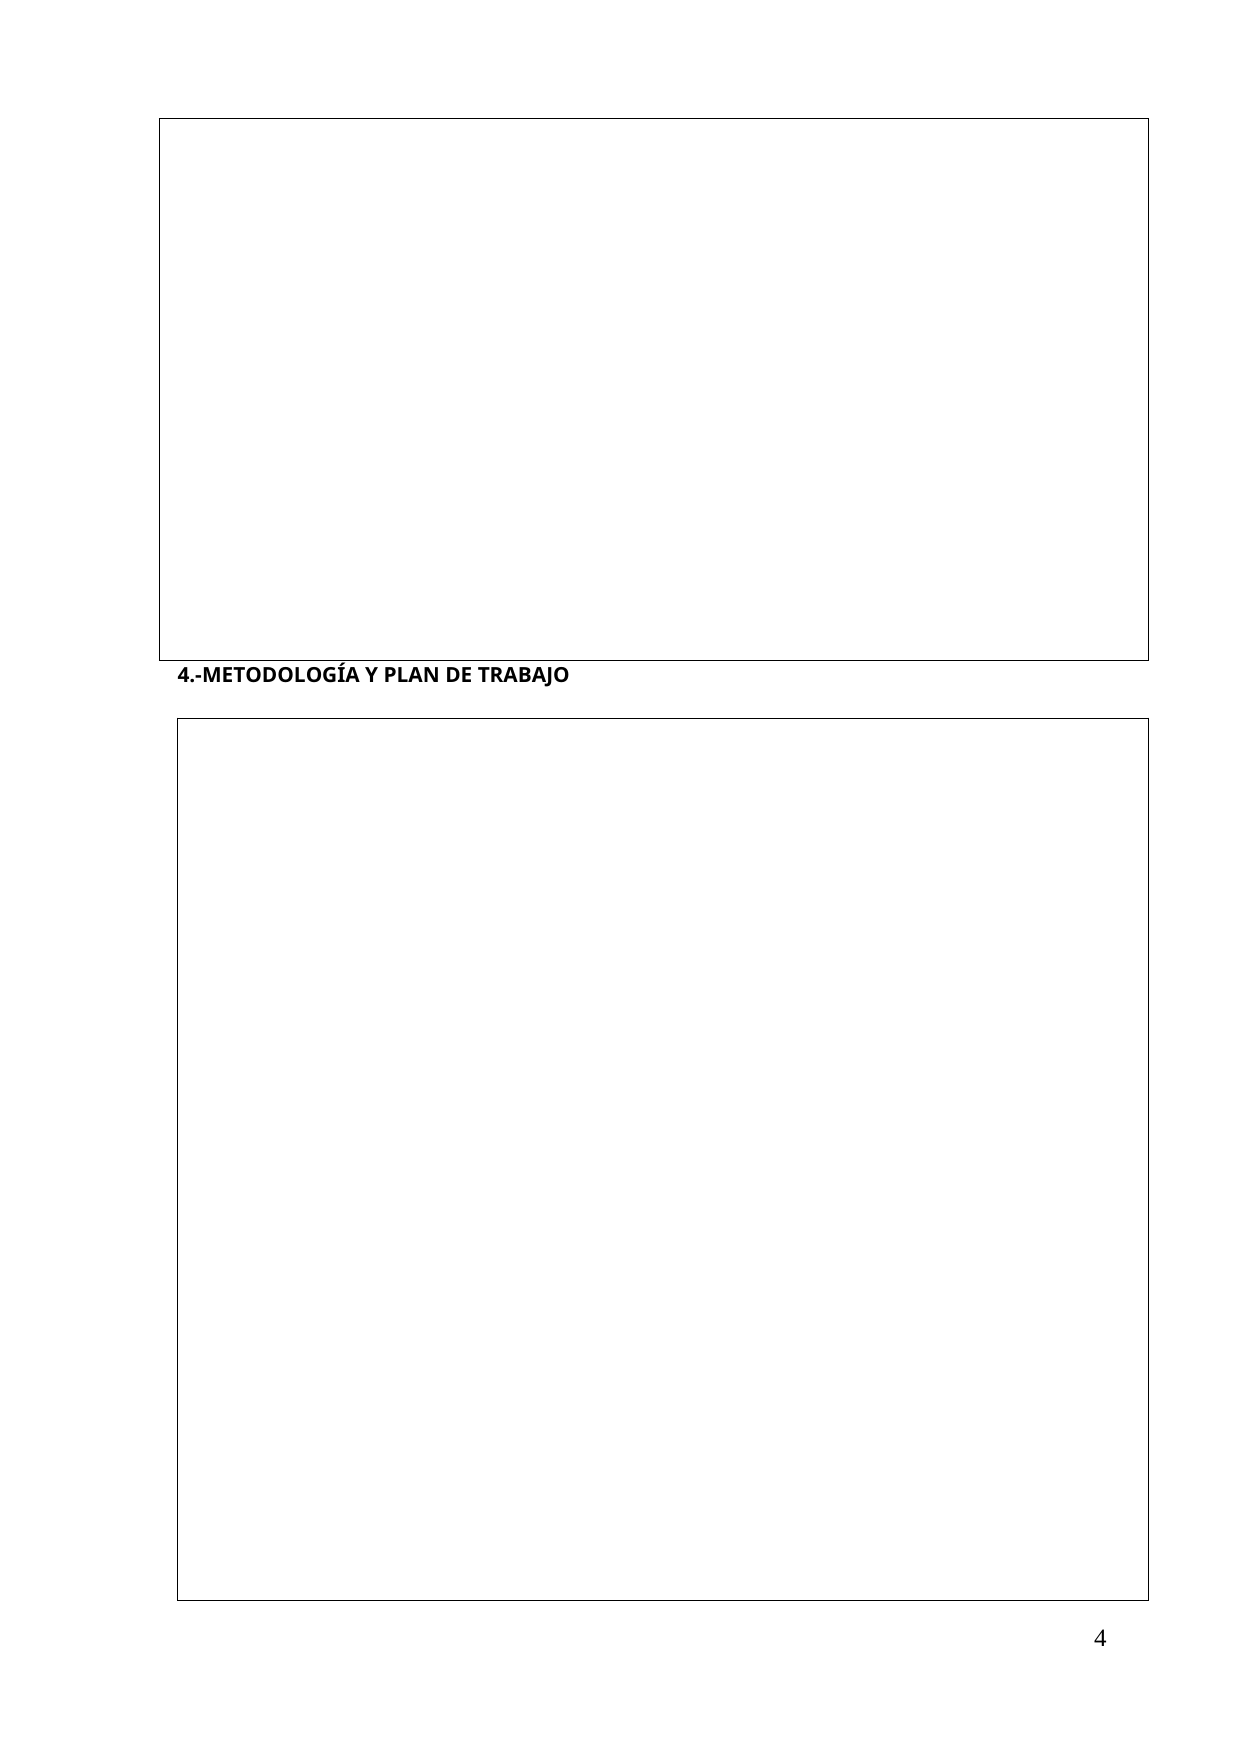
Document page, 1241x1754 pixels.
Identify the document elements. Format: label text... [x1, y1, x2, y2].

table_header [160, 119, 1148, 659]
table_header [178, 719, 1148, 1600]
text 4.-METODOLOGÍA Y PLAN DE TRABAJO [177, 661, 1106, 689]
